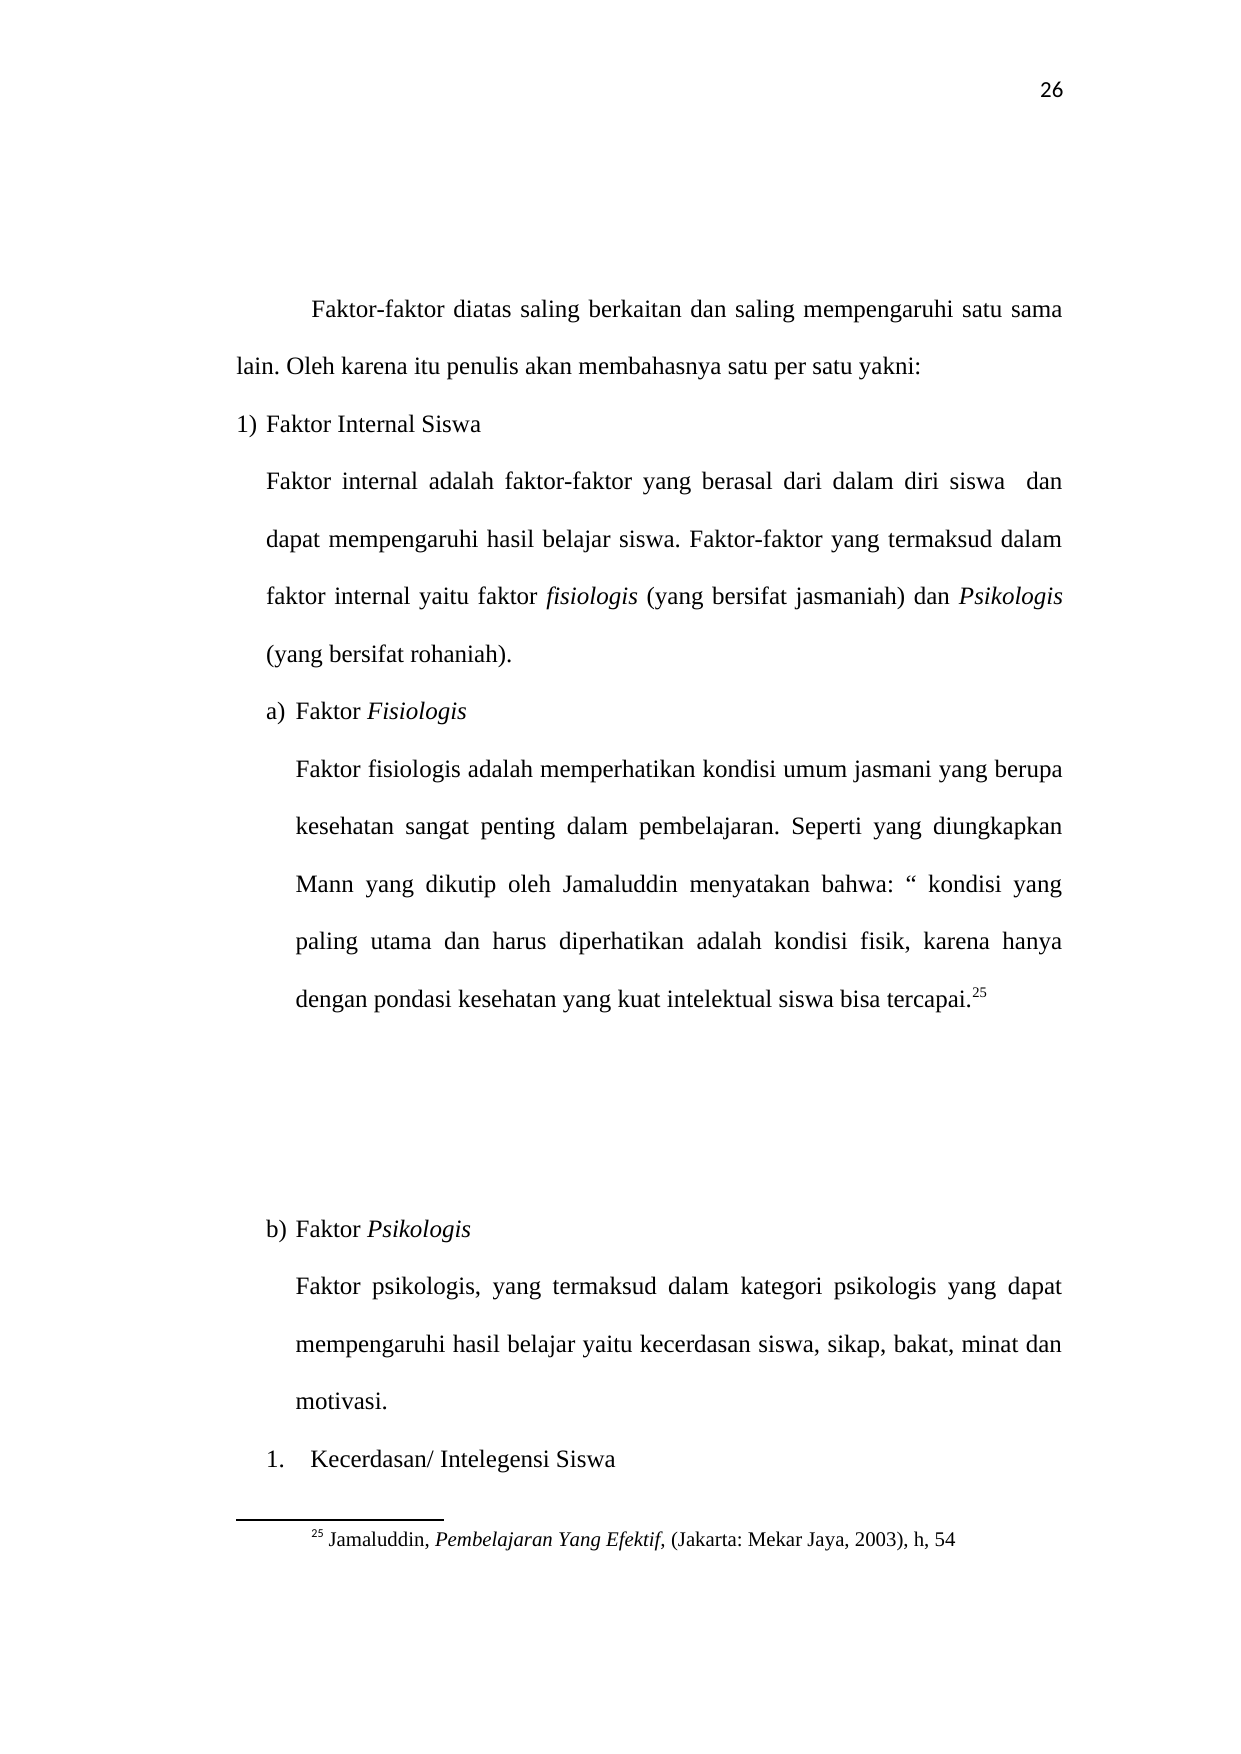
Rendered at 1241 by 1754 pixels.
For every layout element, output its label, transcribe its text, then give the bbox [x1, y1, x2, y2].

list Faktor Psikologis [266, 1214, 1063, 1242]
list Faktor fisiologis adalah memperhatikan kondisi umum jasmani yang berupa kesehatan sangat penting dalam pembelajaran. Seperti yang diungkapkan Mann yang dikutip oleh Jamaluddin menyatakan bahwa: “ kondisi yang paling utama dan harus diperhatikan adalah kondisi fisik, karena hanya dengan pondasi kesehatan yang kuat intelektual siswa bisa tercapai. [295, 754, 1063, 1012]
text Faktor-faktor diatas saling berkaitan dan saling mempengaruhi satu sama lain. Oleh karena itu penulis akan membahasnya satu per satu yakni: [236, 294, 1063, 380]
list Faktor psikologis, yang termaksud dalam kategori psikologis yang dapat mempengaruhi hasil belajar yaitu kecerdasan siswa, sikap, bakat, minat dan motivasi. [295, 1271, 1063, 1415]
list Faktor Internal Siswa [236, 409, 1063, 437]
list Faktor Fisiologis [266, 696, 1063, 725]
list Kecerdasan/ Intelegensi Siswa [266, 1444, 1063, 1472]
list Faktor internal adalah faktor-faktor yang berasal dari dalam diri siswa dan dapat mempengaruhi hasil belajar siswa. Faktor-faktor yang termaksud dalam faktor internal yaitu faktor fisiologis (yang bersifat jasmaniah) dan Psikologis (yang bersifat rohaniah). [266, 466, 1063, 667]
